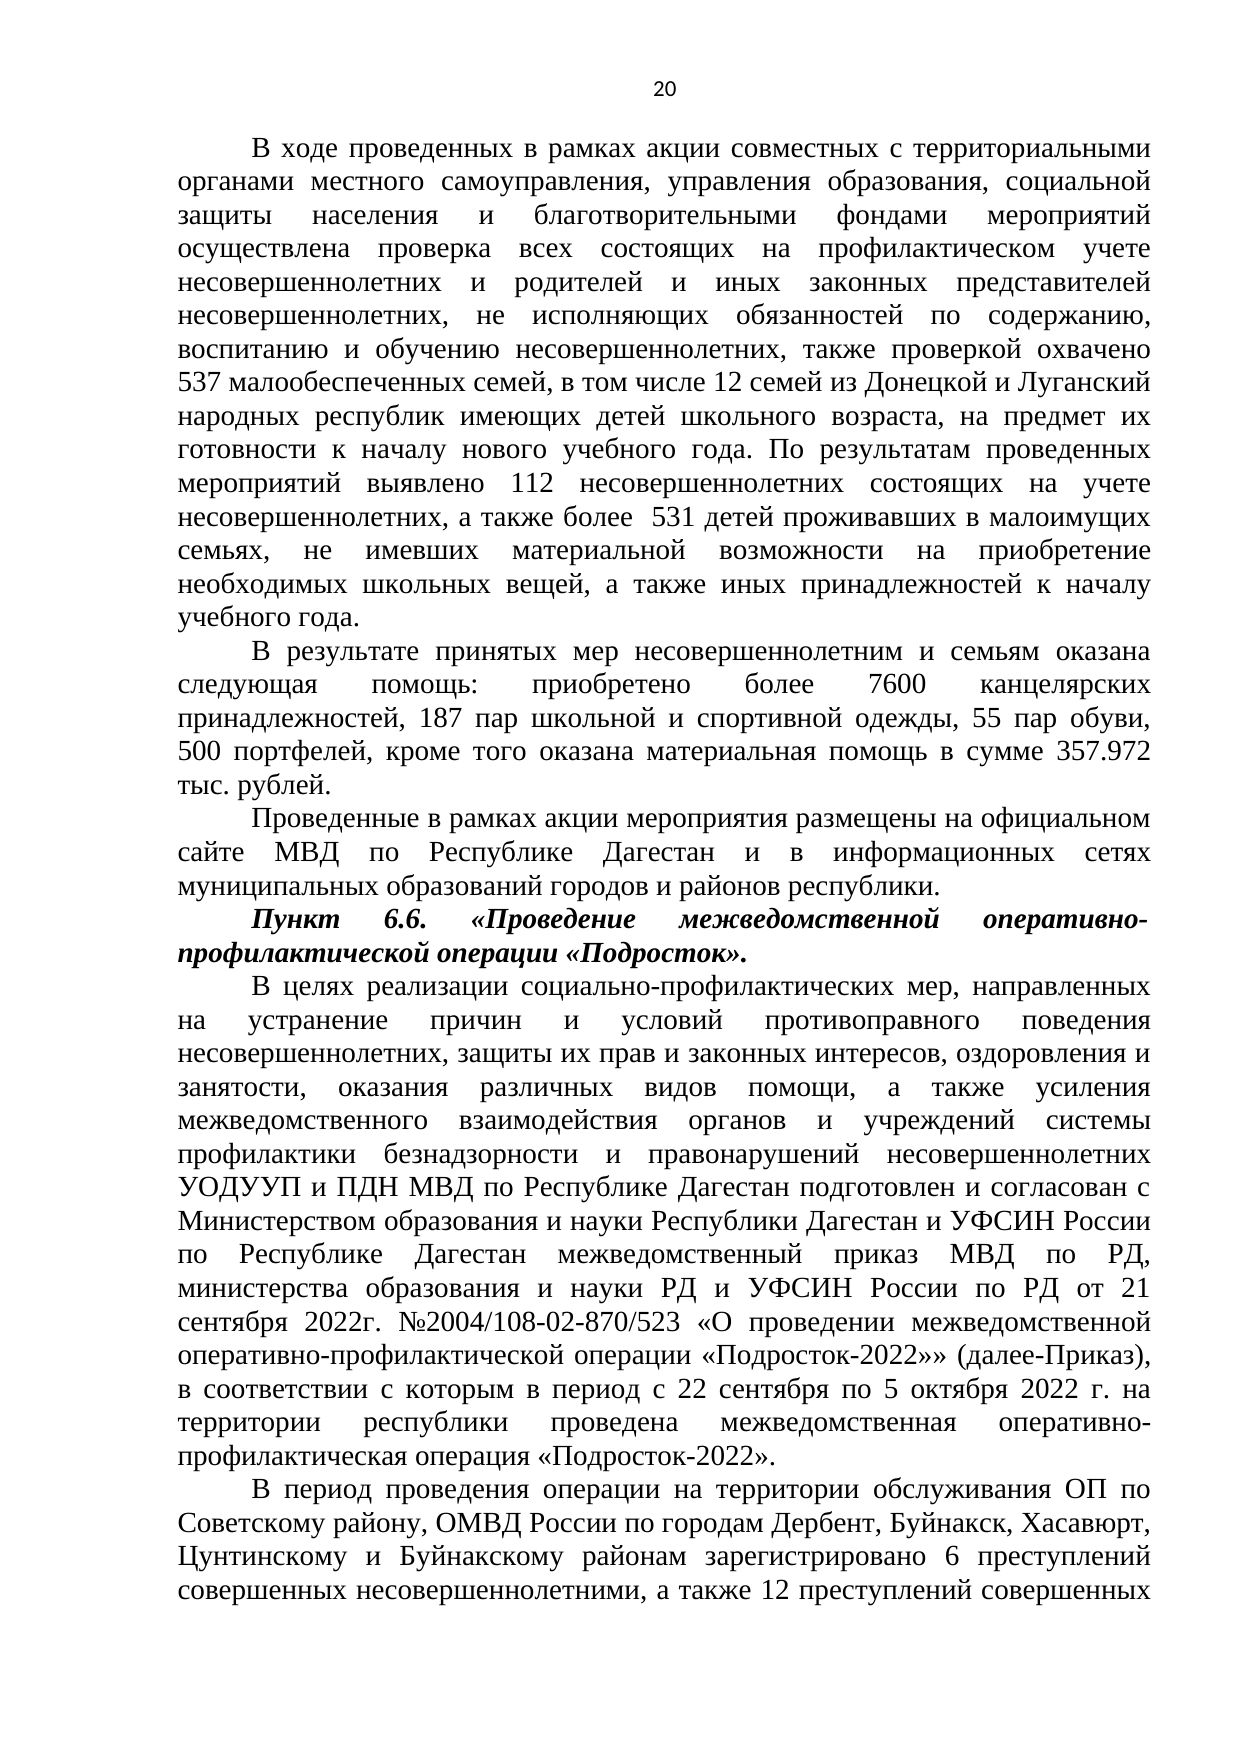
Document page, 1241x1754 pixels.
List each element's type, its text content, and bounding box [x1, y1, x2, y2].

text В результате принятых мер несовершеннолетним и семьям оказана следующая помощь: приобретено более 7600 канцелярских принадлежностей, 187 пар школьной и спортивной одежды, 55 пар обуви, 500 портфелей, кроме того оказана материальная помощь в сумме 357.972 тыс. рублей. [177, 633, 1152, 801]
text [177, 1471, 1152, 1606]
text Проведенные в рамках акции мероприятия размещены на официальном сайте МВД по Республике Дагестан и в информационных сетях муниципальных образований городов и районов республики. [177, 801, 1152, 901]
text В целях реализации социально-профилактических мер, направленных на устранение причин и условий противоправного поведения несовершеннолетних, защиты их прав и законных интересов, оздоровления и занятости, оказания различных видов помощи, а также усиления межведомственного взаимодействия органов и учреждений системы профилактики безнадзорности и правонарушений несовершеннолетних УОДУУП и ПДН МВД по Республике Дагестан подготовлен и согласован с Министерством образования и науки Республики Дагестан и УФСИН России по Республике Дагестан межведомственный приказ МВД по РД, министерства образования и науки РД и УФСИН России по РД от 21 сентября 2022г. №2004/108-02-870/523 «О проведении межведомственной оперативно-профилактической операции «Подросток-2022»» (далее-Приказ), в соответствии с которым в период с 22 сентября по 5 октября 2022 г. на территории республики проведена межведомственная оперативно-профилактическая операция «Подросток-2022». [177, 968, 1152, 1471]
text В ходе проведенных в рамках акции совместных с территориальными органами местного самоуправления, управления образования, социальной защиты населения и благотворительными фондами мероприятий осуществлена проверка всех состоящих на профилактическом учете несовершеннолетних и родителей и иных законных представителей несовершеннолетних, не исполняющих обязанностей по содержанию, воспитанию и обучению несовершеннолетних, также проверкой охвачено 537 малообеспеченных семей, в том числе 12 семей из Донецкой и Луганский народных республик имеющих детей школьного возраста, на предмет их готовности к началу нового учебного года. По результатам проведенных мероприятий выявлено 112 несовершеннолетних состоящих на учете несовершеннолетних, а также более 531 детей проживавших в малоимущих семьях, не имевших материальной возможности на приобретение необходимых школьных вещей, а также иных принадлежностей к началу учебного года. [177, 130, 1152, 633]
text Пункт 6.6. «Проведение межведомственной оперативно-профилактической операции «Подросток». [177, 901, 1152, 968]
